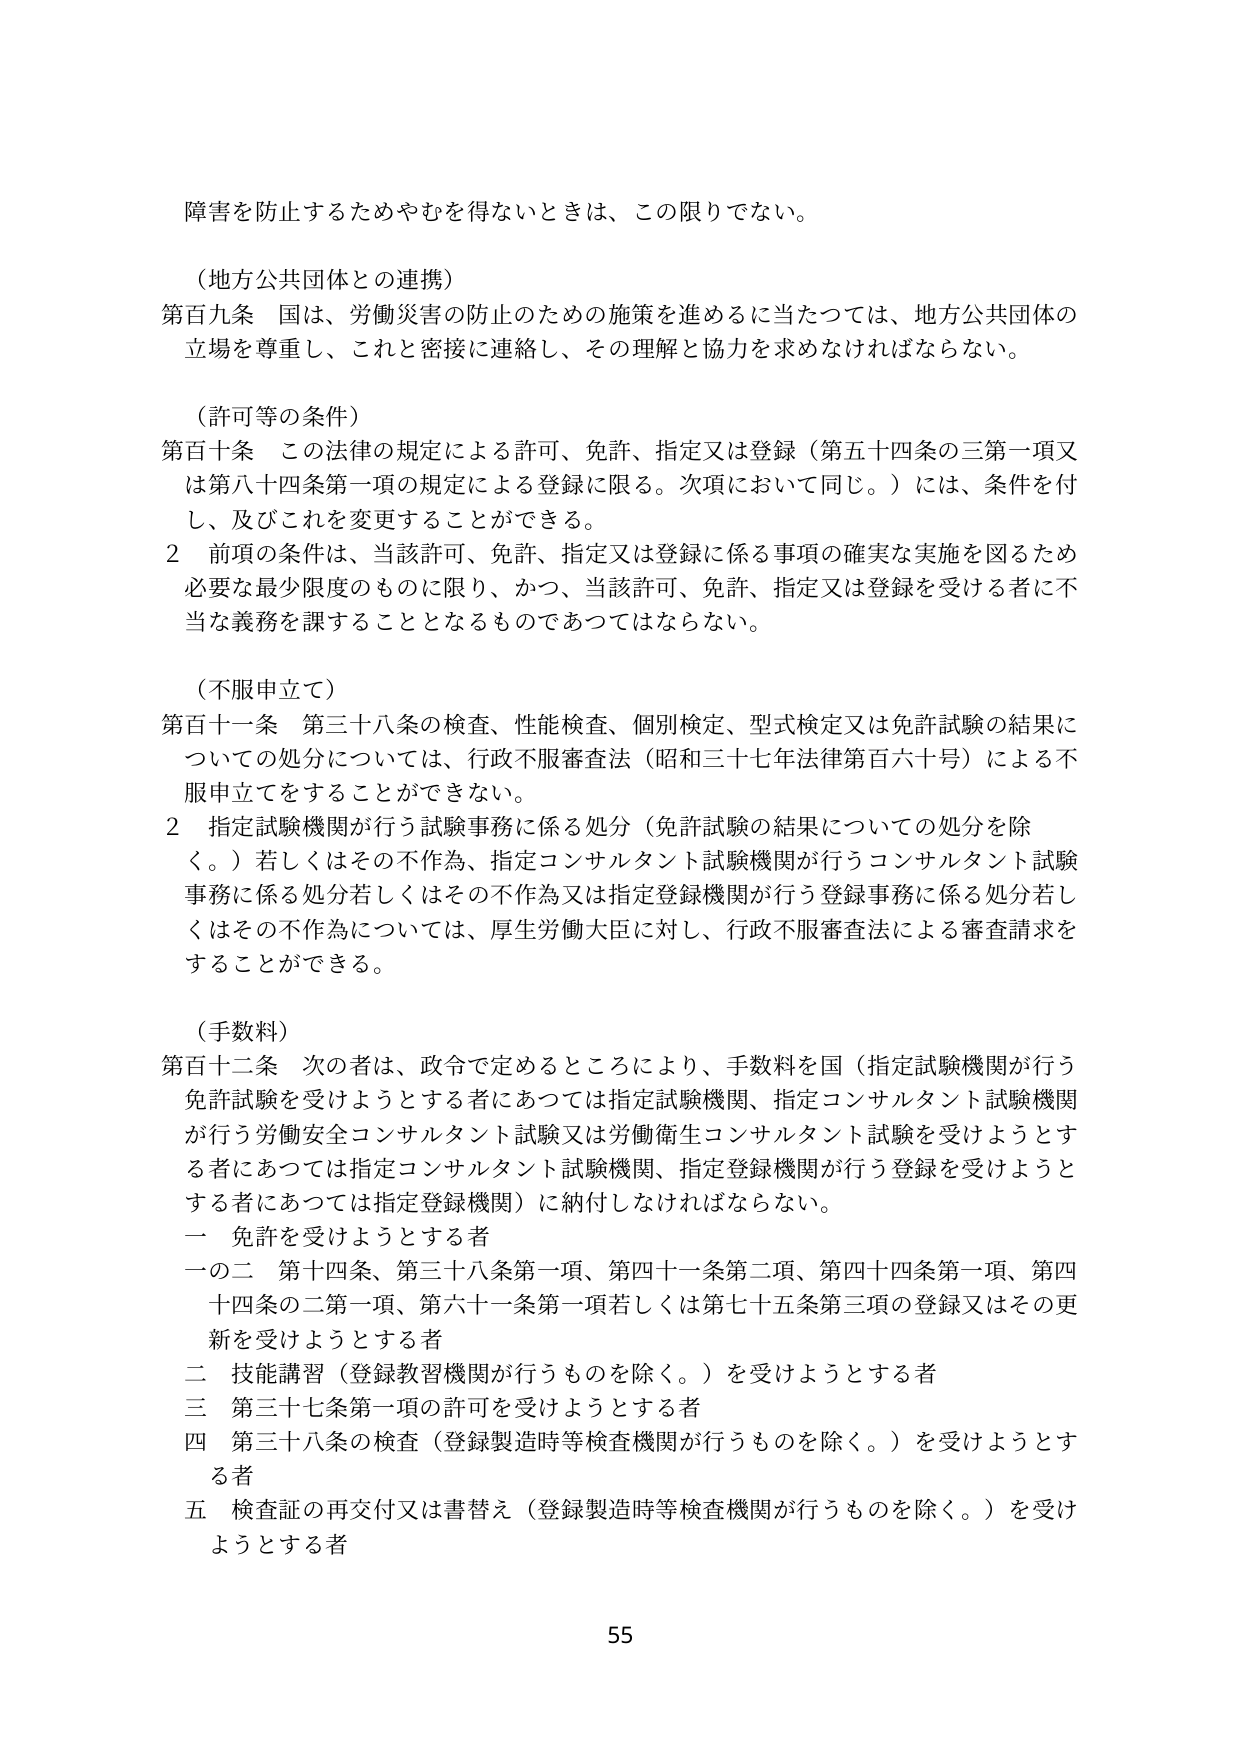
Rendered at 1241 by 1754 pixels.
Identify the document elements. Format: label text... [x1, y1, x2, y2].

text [161, 194, 1079, 228]
text ２ 指定試験機関が行う試験事務に係る処分（免許試験の結果についての処分を除く。）若しくはその不作為、指定コンサルタント試験機関が行うコンサルタント試験事務に係る処分若しくはその不作為又は指定登録機関が行う登録事務に係る処分若しくはその不作為については、厚生労働大臣に対し、行政不服審査法による審査請求をすることができる。 [161, 809, 1079, 979]
text （許可等の条件） [184, 399, 1079, 433]
text 第百九条 国は、労働災害の防止のための施策を進めるに当たつては、地方公共団体の立場を尊重し、これと密接に連絡し、その理解と協力を求めなければならない。 [161, 296, 1079, 364]
text 二 技能講習（登録教習機関が行うものを除く。）を受けようとする者 [184, 1355, 1079, 1389]
text （不服申立て） [184, 672, 1079, 706]
text 三 第三十七条第一項の許可を受けようとする者 [184, 1389, 1079, 1424]
text 四 第三十八条の検査（登録製造時等検査機関が行うものを除く。）を受けようとする者 [184, 1424, 1079, 1492]
text （地方公共団体との連携） [184, 262, 1079, 296]
text （手数料） [184, 1014, 1079, 1048]
text ２ 前項の条件は、当該許可、免許、指定又は登録に係る事項の確実な実施を図るため必要な最少限度のものに限り、かつ、当該許可、免許、指定又は登録を受ける者に不当な義務を課することとなるものであつてはならない。 [161, 535, 1079, 638]
text 第百十条 この法律の規定による許可、免許、指定又は登録（第五十四条の三第一項又は第八十四条第一項の規定による登録に限る。次項において同じ。）には、条件を付し、及びこれを変更することができる。 [161, 433, 1079, 535]
text 一の二 第十四条、第三十八条第一項、第四十一条第二項、第四十四条第一項、第四十四条の二第一項、第六十一条第一項若しくは第七十五条第三項の登録又はその更新を受けようとする者 [184, 1253, 1079, 1355]
text 第百十二条 次の者は、政令で定めるところにより、手数料を国（指定試験機関が行う免許試験を受けようとする者にあつては指定試験機関、指定コンサルタント試験機関が行う労働安全コンサルタント試験又は労働衛生コンサルタント試験を受けようとする者にあつては指定コンサルタント試験機関、指定登録機関が行う登録を受けようとする者にあつては指定登録機関）に納付しなければならない。 [161, 1048, 1079, 1219]
text 一 免許を受けようとする者 [184, 1219, 1079, 1253]
text 五 検査証の再交付又は書替え（登録製造時等検査機関が行うものを除く。）を受けようとする者 [184, 1492, 1079, 1560]
text 第百十一条 第三十八条の検査、性能検査、個別検定、型式検定又は免許試験の結果についての処分については、行政不服審査法（昭和三十七年法律第百六十号）による不服申立てをすることができない。 [161, 706, 1079, 809]
